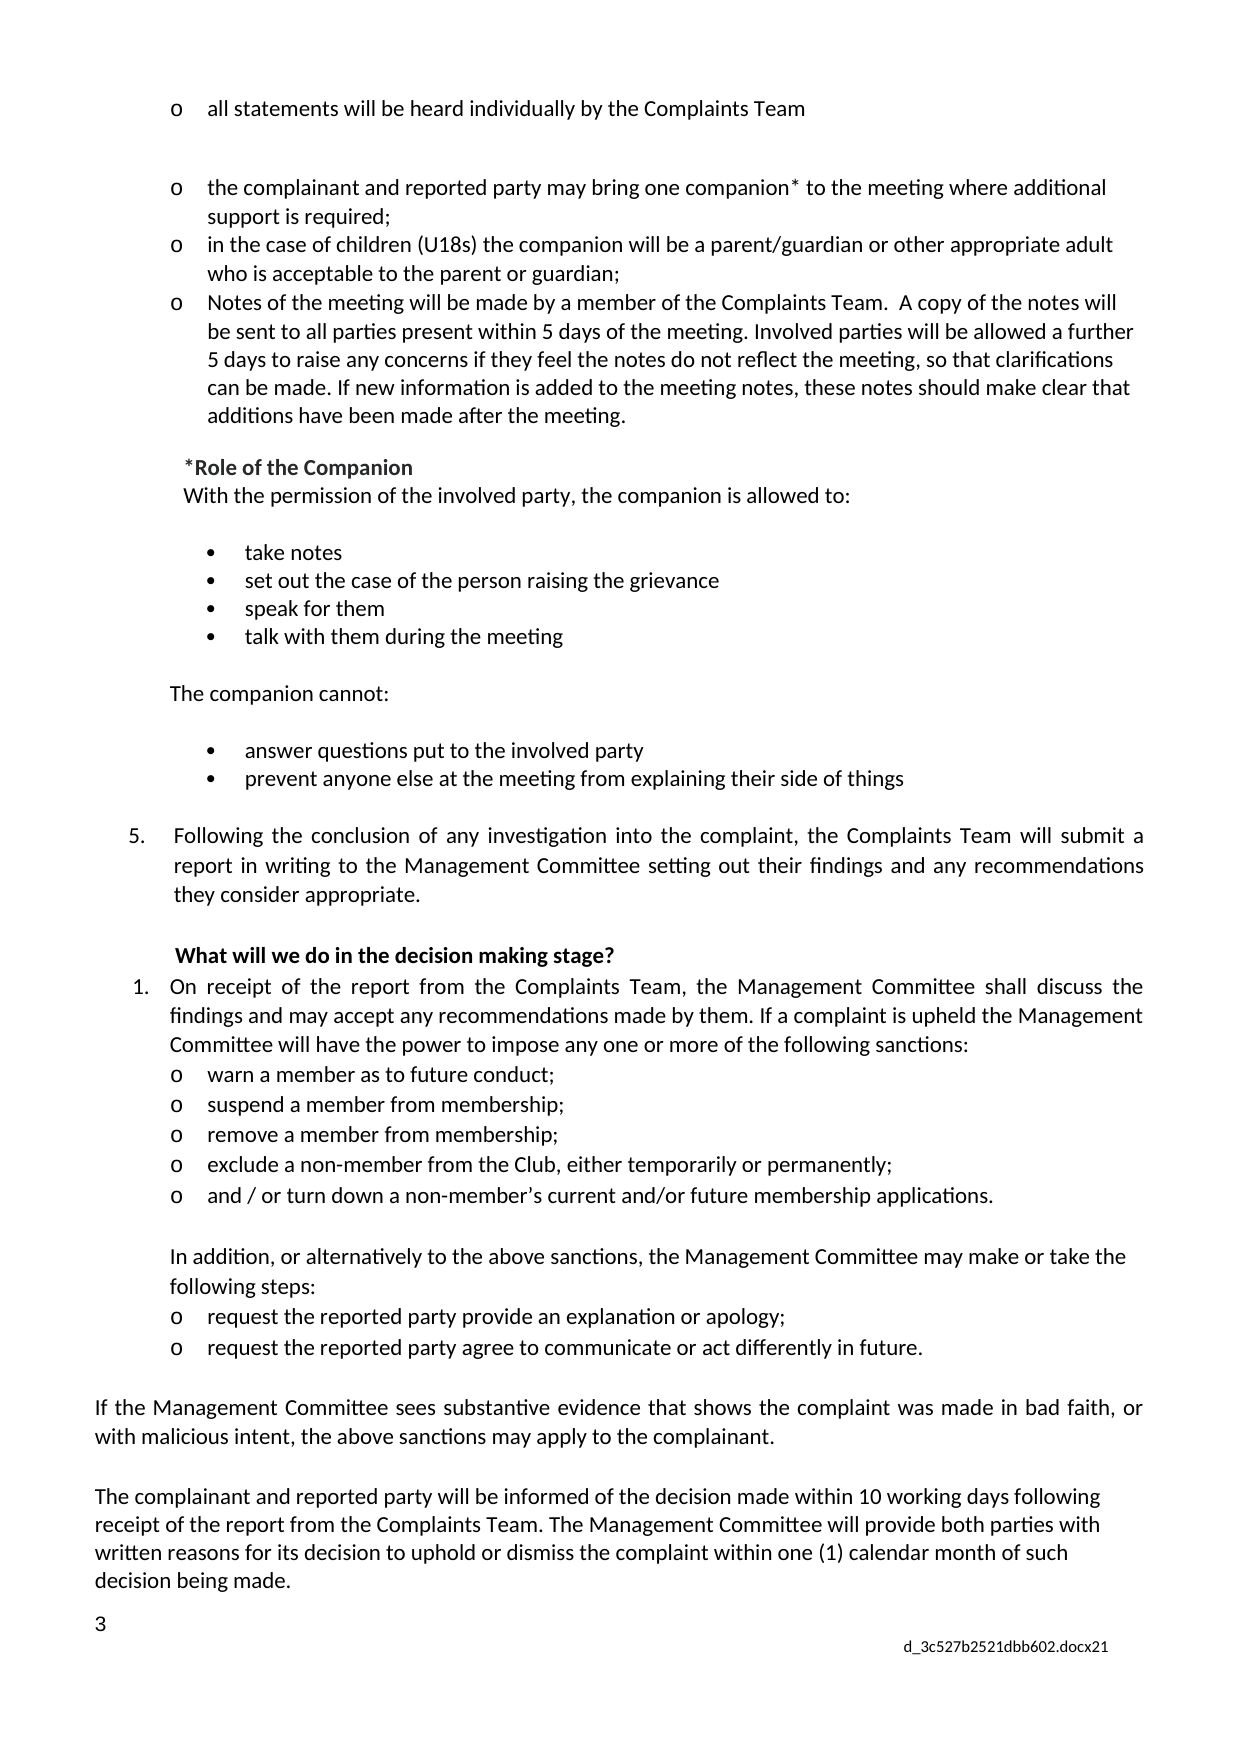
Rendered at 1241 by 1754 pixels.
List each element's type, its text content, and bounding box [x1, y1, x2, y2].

list talk with them during the meeting [207, 622, 1146, 650]
text What will we do in the decision making stage? [169, 941, 1146, 969]
list warn a member as to future conduct; [169, 1060, 1146, 1089]
list take notes [207, 538, 1146, 566]
text If the Management Committee sees substantive evidence that shows the complaint was made in bad faith, or with malicious intent, the above sanctions may apply to the complainant. [94, 1393, 1146, 1450]
list request the reported party agree to communicate or act differently in future. [169, 1333, 1146, 1362]
list all statements will be heard individually by the Complaints Team [169, 94, 1146, 124]
list suspend a member from membership; [169, 1090, 1146, 1119]
list speak for them [207, 594, 1146, 622]
list remove a member from membership; [169, 1120, 1146, 1149]
list request the reported party provide an explanation or apology; [169, 1302, 1146, 1332]
list and / or turn down a non-member’s current and/or future membership applications. [169, 1181, 1146, 1210]
text The companion cannot: [94, 679, 1146, 707]
list set out the case of the person raising the grievance [207, 566, 1146, 594]
list answer questions put to the involved party [207, 736, 1146, 764]
list On receipt of the report from the Complaints Team, the Management Committee shall discuss the findings and may accept any recommendations made by them. If a complaint is upheld the Management Committee will have the power to impose any one or more of the following sanctions: [132, 972, 1146, 1059]
list in the case of children (U18s) the companion will be a parent/guardian or other appropriate adult who is acceptable to the parent or guardian; [169, 230, 1146, 288]
list exclude a non-member from the Club, either temporarily or permanently; [169, 1151, 1146, 1180]
list Notes of the meeting will be made by a member of the Complaints Team. A copy of the notes will be sent to all parties present within 5 days of the meeting. Involved parties will be allowed a further 5 days to raise any concerns if they feel the notes do not reflect the meeting, so that clarifications can be made. If new information is added to the meeting notes, these notes should make clear that additions have been made after the meeting. [169, 288, 1146, 429]
list Following the conclusion of any investigation into the complaint, the Complaints Team will submit a report in writing to the Management Committee setting out their findings and any recommendations they consider appropriate. [128, 822, 1146, 908]
text In addition, or alternatively to the above sanctions, the Management Committee may make or take the following steps: [169, 1242, 1146, 1300]
list the complainant and reported party may bring one companion* to the meeting where additional support is required; [169, 173, 1146, 230]
list prevent anyone else at the meeting from explaining their side of things [207, 764, 1146, 792]
text *Role of the Companion [94, 453, 1146, 481]
text The complainant and reported party will be informed of the decision made within 10 working days following receipt of the report from the Complaints Team. The Management Committee will provide both parties with written reasons for its decision to uphold or dismiss the complaint within one (1) calendar month of such decision being made. [94, 1482, 1146, 1594]
text With the permission of the involved party, the companion is allowed to: [94, 481, 1146, 509]
